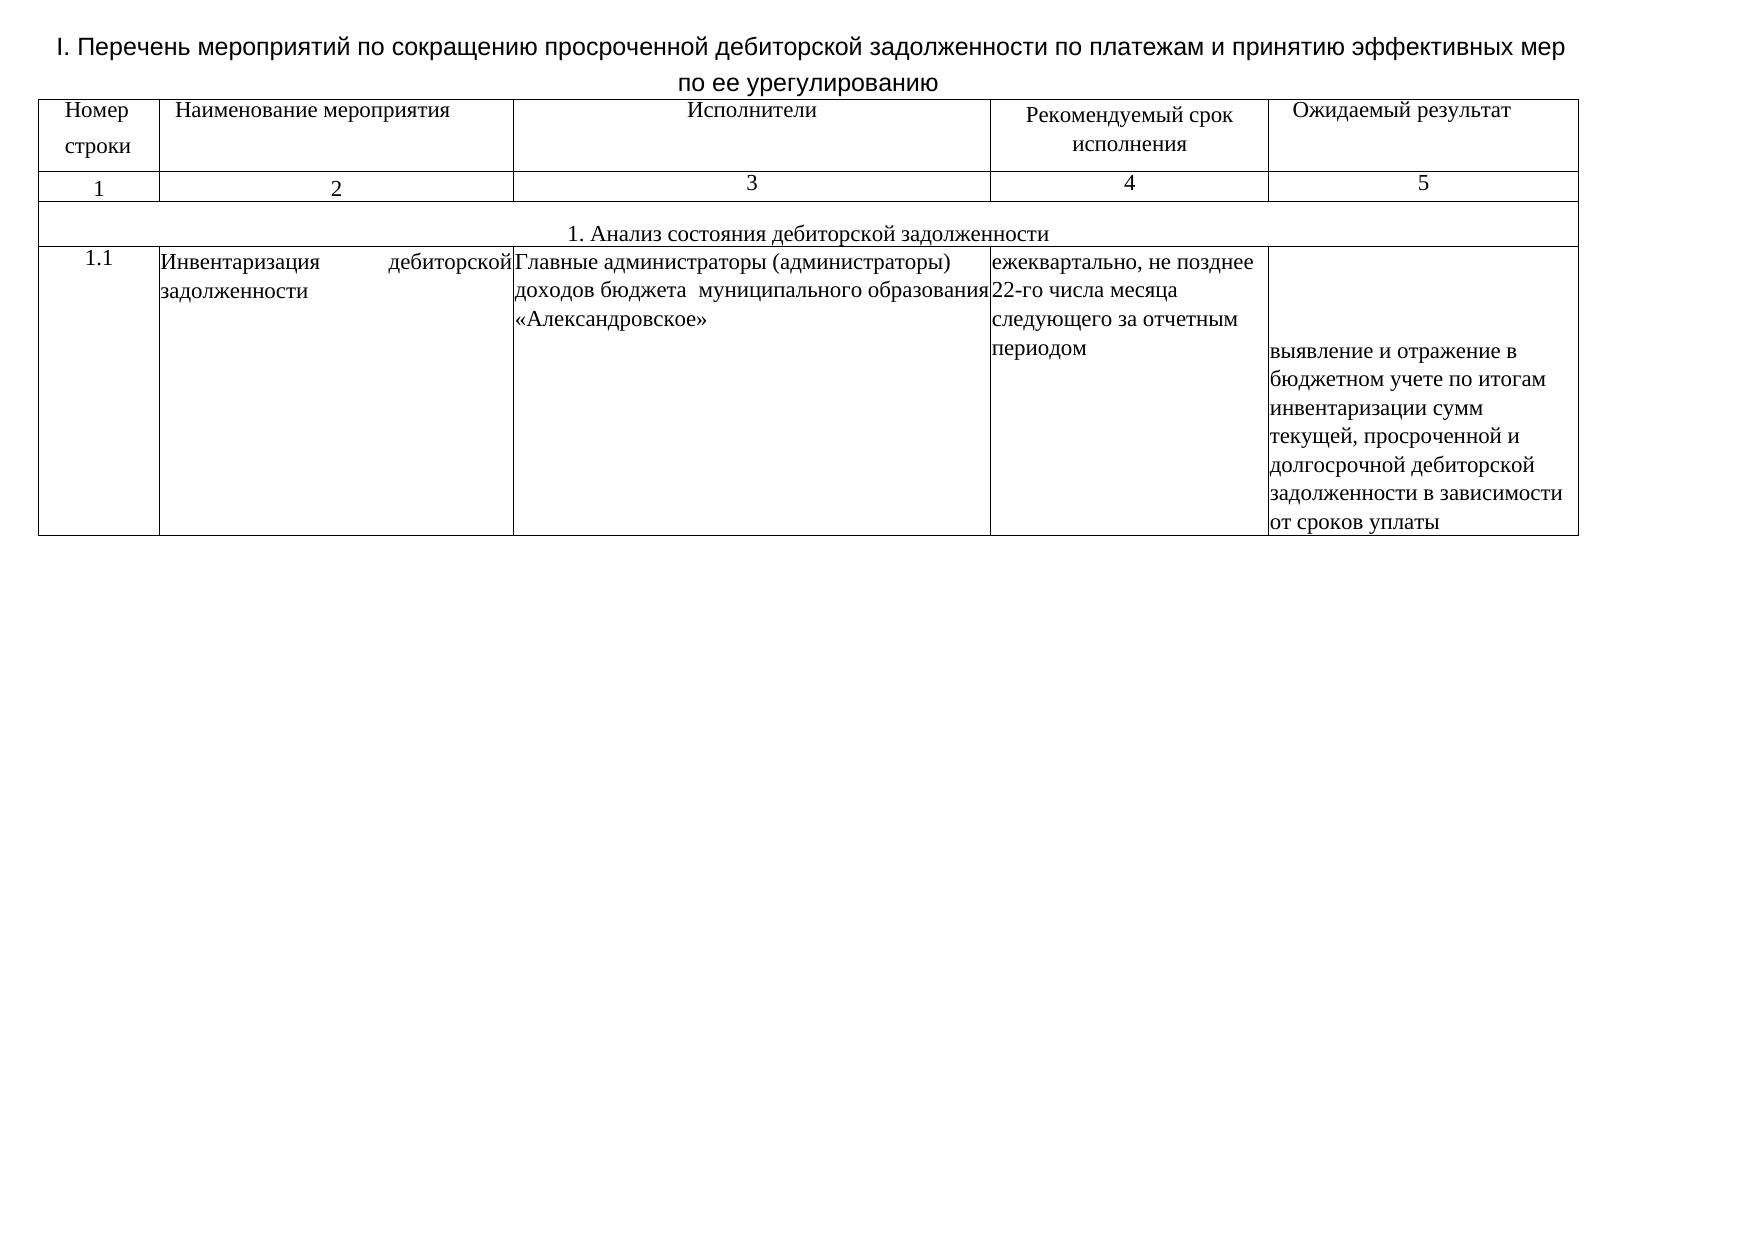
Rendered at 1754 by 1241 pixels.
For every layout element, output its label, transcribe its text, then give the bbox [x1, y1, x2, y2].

table_cell 3 [514, 172, 990, 201]
table_cell Инвентаризация дебиторской задолженности [160, 247, 513, 535]
table_cell Ожидаемый результат [1269, 100, 1578, 171]
table_cell Наименование мероприятия [160, 100, 513, 171]
table_cell 1 [39, 172, 159, 201]
table_cell 1.1 [39, 247, 159, 535]
table_cell Номер строки [39, 100, 159, 171]
table_cell 4 [991, 172, 1268, 201]
table_cell Рекомендуемый срок исполнения [991, 100, 1268, 171]
table_cell Главные администраторы (администраторы) доходов бюджета муниципального образования «Александровское» [514, 247, 990, 535]
table_cell выявление и отражение в бюджетном учете по итогам инвентаризации сумм текущей, просроченной и долгосрочной дебиторской задолженности в зависимости от сроков уплаты [1269, 247, 1578, 535]
table_header I. Перечень мероприятий по сокращению просроченной дебиторской задолженности по платежам и принятию эффективных мер по ее урегулированию [39, 38, 1578, 98]
table_cell 2 [160, 172, 513, 201]
table_cell ежеквартально, не позднее 22-го числа месяца следующего за отчетным периодом [991, 247, 1268, 535]
table_cell 1. Анализ состояния дебиторской задолженности [39, 202, 1578, 246]
table_cell Исполнители [514, 100, 990, 171]
table_cell 5 [1269, 172, 1578, 201]
